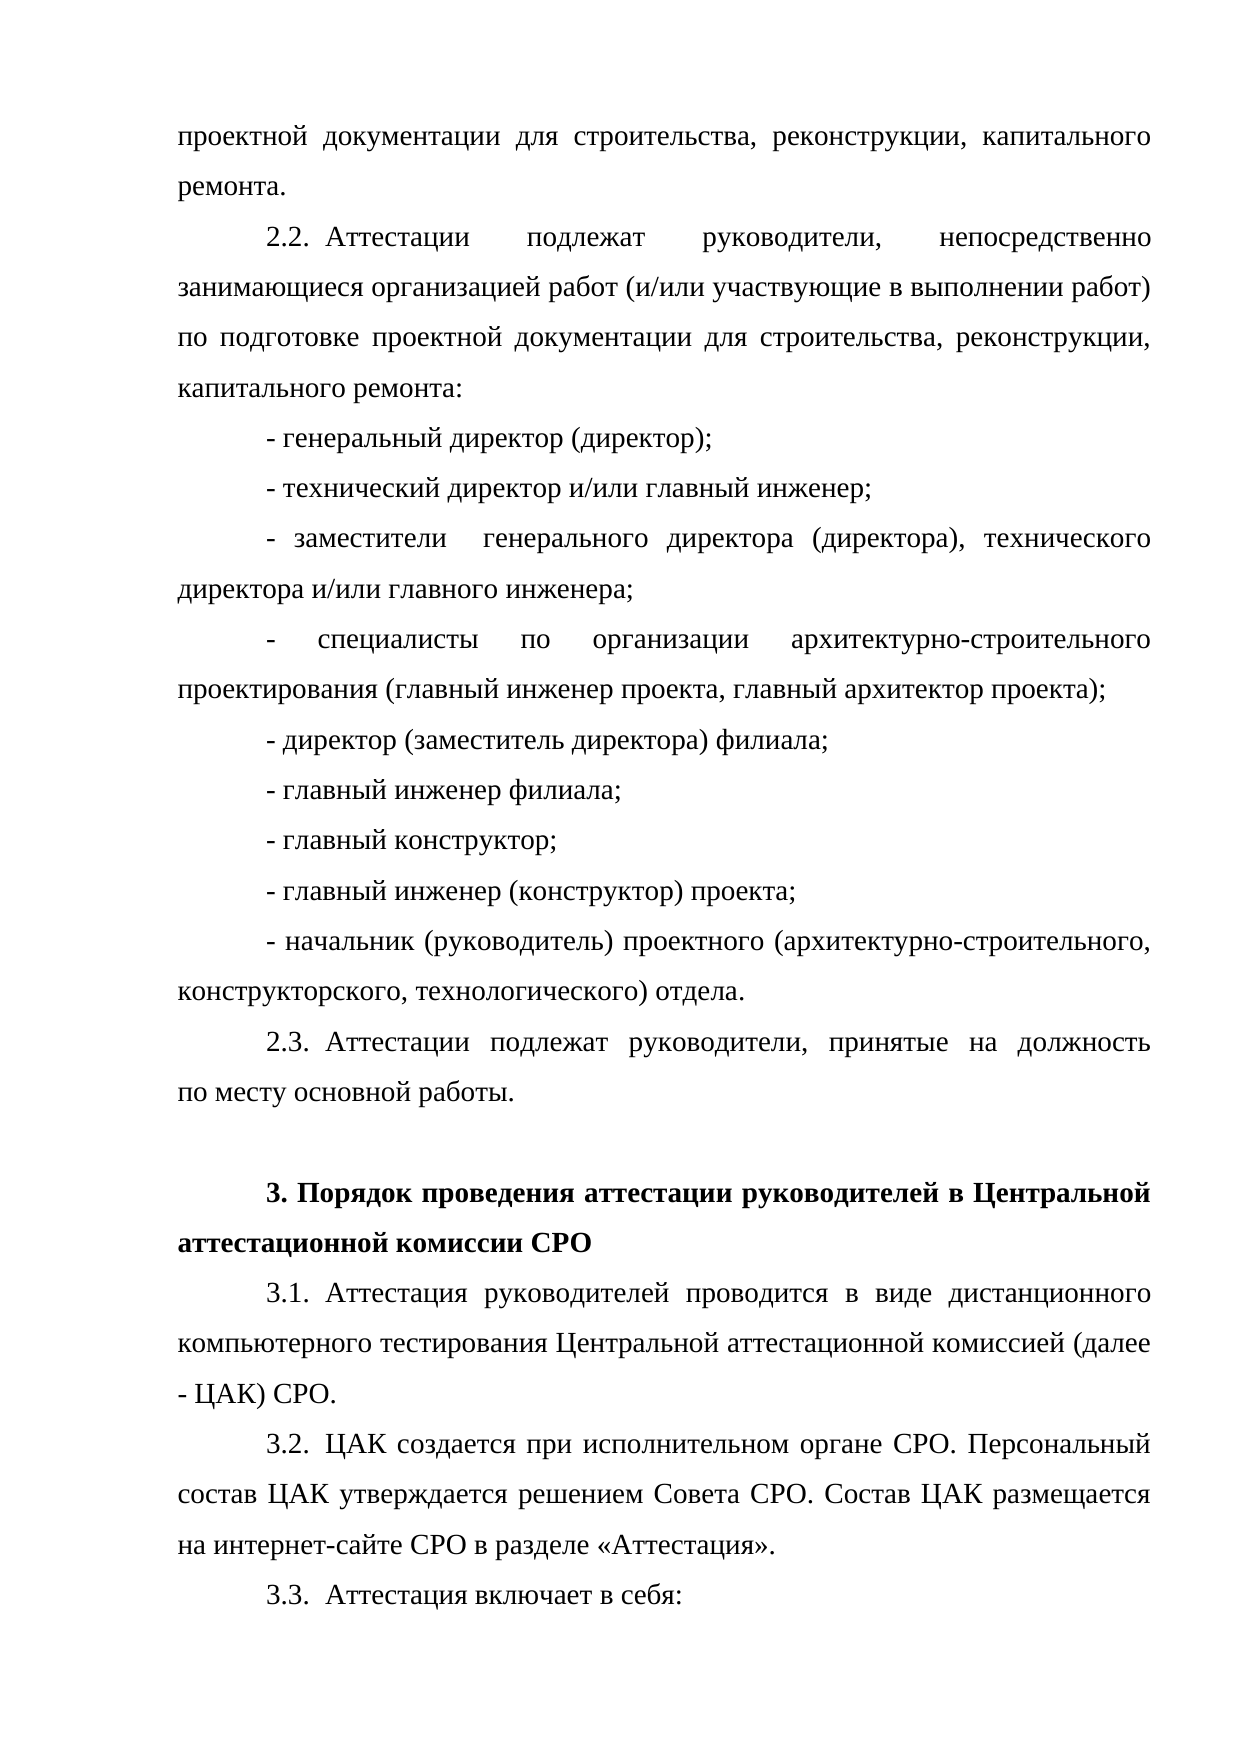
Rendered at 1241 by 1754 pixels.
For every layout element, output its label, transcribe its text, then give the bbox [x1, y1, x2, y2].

text 3.2. ЦАК создается при исполнительном органе СРО. Персональный состав ЦАК утверждается решением Совета СРО. Состав ЦАК размещается на интернет-сайте СРО в разделе «Аттестация». [177, 1426, 1152, 1560]
text 3.1. Аттестация руководителей проводится в виде дистанционного компьютерного тестирования Центральной аттестационной комиссией (далее - ЦАК) СРО. [177, 1275, 1152, 1409]
text - главный инженер (конструктор) проекта; [177, 873, 1152, 906]
text 3. Порядок проведения аттестации руководителей в Центральной аттестационной комиссии СРО [177, 1175, 1152, 1258]
text - технический директор и/или главный инженер; [177, 470, 1152, 504]
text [177, 118, 1152, 202]
text 2.3. Аттестации подлежат руководители, принятые на должность по месту основной работы. [177, 1024, 1152, 1108]
text - начальник (руководитель) проектного (архитектурно-строительного, конструкторского, технологического) отдела. [177, 923, 1152, 1007]
text - главный конструктор; [177, 822, 1152, 856]
text - генеральный директор (директор); [177, 420, 1152, 453]
text 2.2. Аттестации подлежат руководители, непосредственно занимающиеся организацией работ (и/или участвующие в выполнении работ) по подготовке проектной документации для строительства, реконструкции, капитального ремонта: [177, 219, 1152, 403]
text - заместители генерального директора (директора), технического директора и/или главного инженера; [177, 521, 1152, 604]
text 3.3. Аттестация включает в себя: [177, 1577, 1152, 1611]
text - директор (заместитель директора) филиала; [177, 722, 1152, 755]
text - специалисты по организации архитектурно-строительного проектирования (главный инженер проекта, главный архитектор проекта); [177, 621, 1152, 705]
text - главный инженер филиала; [177, 772, 1152, 806]
